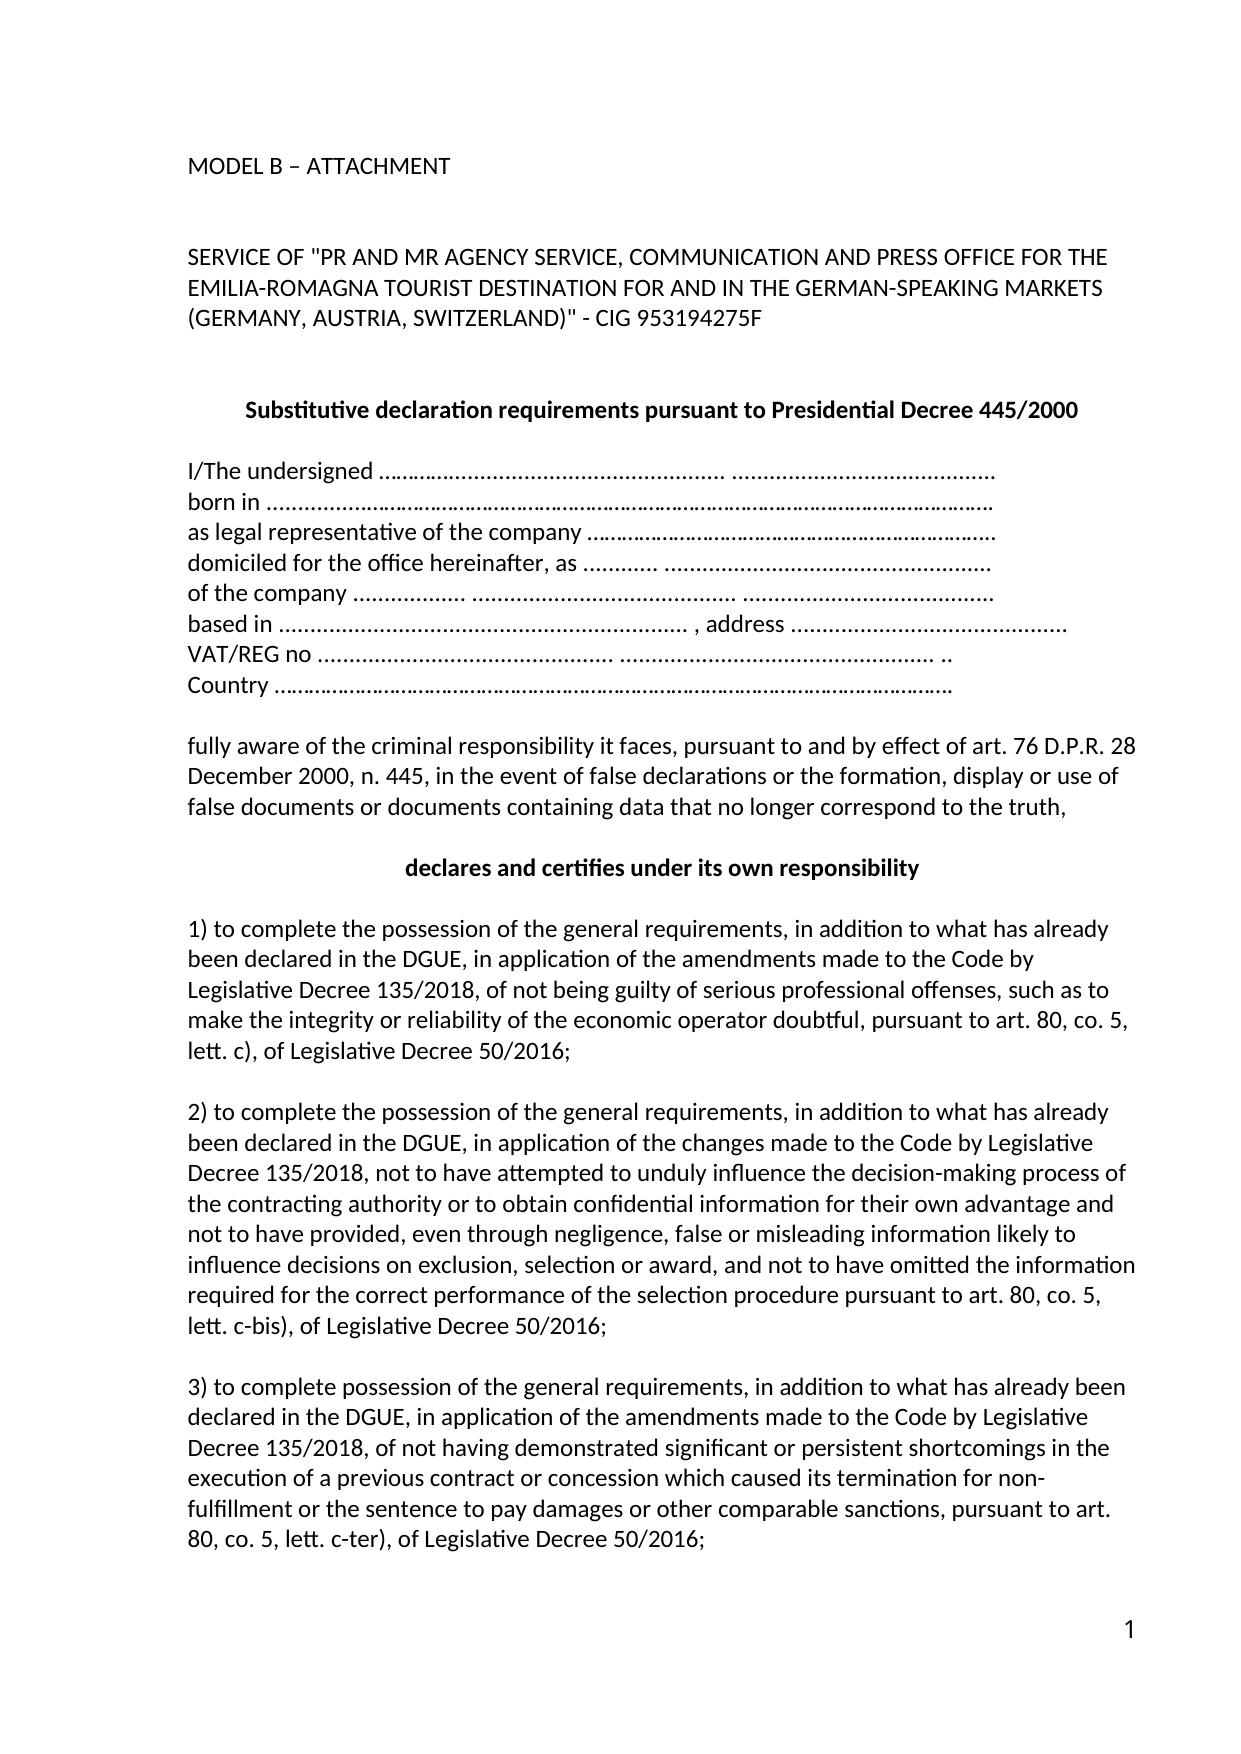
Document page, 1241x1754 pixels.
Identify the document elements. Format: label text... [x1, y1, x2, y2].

text SERVICE OF "PR AND MR AGENCY SERVICE, COMMUNICATION AND PRESS OFFICE FOR THE EMILIA-ROMAGNA TOURIST DESTINATION FOR AND IN THE GERMAN-SPEAKING MARKETS (GERMANY, AUSTRIA, SWITZERLAND)" - CIG 953194275F [187, 242, 1137, 333]
text fully aware of the criminal responsibility it faces, pursuant to and by effect of art. 76 D.P.R. 28 December 2000, n. 445, in the event of false declarations or the formation, display or use of false documents or documents containing data that no longer correspond to the truth, [187, 730, 1137, 821]
text 1) to complete the possession of the general requirements, in addition to what has already been declared in the DGUE, in application of the amendments made to the Code by Legislative Decree 135/2018, of not being guilty of serious professional offenses, such as to make the integrity or reliability of the economic operator doubtful, pursuant to art. 80, co. 5, lett. c), of Legislative Decree 50/2016; [187, 913, 1137, 1066]
text MODEL B – ATTACHMENT [187, 150, 1137, 181]
text of the company .................. .......................................... ........................................ [187, 577, 1137, 608]
text based in ................................................................. , address ............................................ [187, 608, 1137, 638]
text Country ………………………………………………………………………………………………………. [187, 669, 1137, 699]
text 2) to complete the possession of the general requirements, in addition to what has already been declared in the DGUE, in application of the changes made to the Code by Legislative Decree 135/2018, not to have attempted to unduly influence the decision-making process of the contracting authority or to obtain confidential information for their own advantage and not to have provided, even through negligence, false or misleading information likely to influence decisions on exclusion, selection or award, and not to have omitted the information required for the correct performance of the selection procedure pursuant to art. 80, co. 5, lett. c-bis), of Legislative Decree 50/2016; [187, 1096, 1137, 1340]
text Substitutive declaration requirements pursuant to Presidential Decree 445/2000 [187, 394, 1137, 425]
text I/The undersigned …………............................................ .......................................... [187, 455, 1137, 486]
text 3) to complete possession of the general requirements, in addition to what has already been declared in the DGUE, in application of the amendments made to the Code by Legislative Decree 135/2018, of not having demonstrated significant or persistent shortcomings in the execution of a previous contract or concession which caused its termination for non-fulfillment or the sentence to pay damages or other comparable sanctions, pursuant to art. 80, co. 5, lett. c-ter), of Legislative Decree 50/2016; [187, 1371, 1137, 1554]
text VAT/REG no ............................................... .................................................. .. [187, 638, 1137, 669]
text domiciled for the office hereinafter, as ............ .................................................... [187, 547, 1137, 577]
text declares and certifies under its own responsibility [187, 852, 1137, 882]
text born in ................………………………………………………………………………………………………. [187, 486, 1137, 516]
text as legal representative of the company …………………………………………………………….. [187, 516, 1137, 547]
